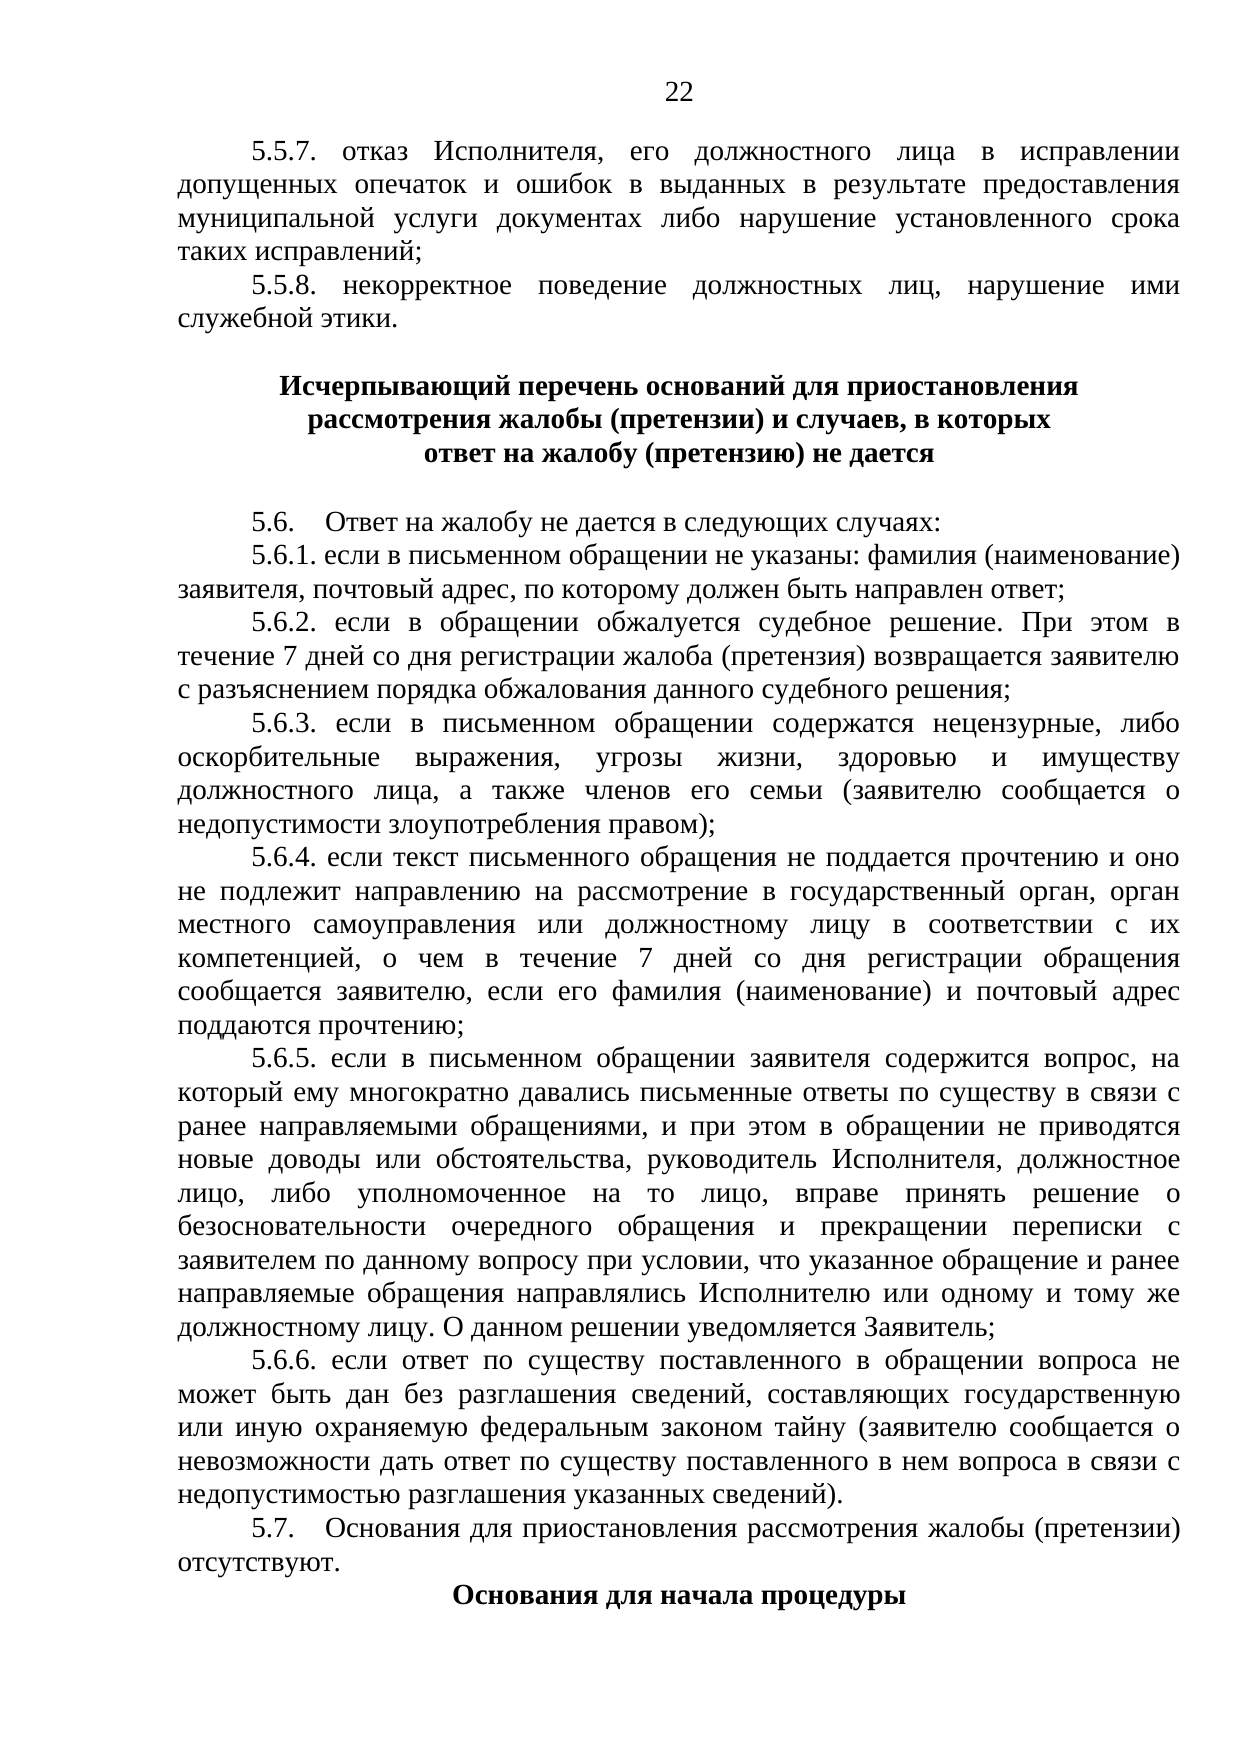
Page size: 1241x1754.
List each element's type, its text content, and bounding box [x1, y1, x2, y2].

text Исчерпывающий перечень оснований для приостановления [177, 368, 1181, 401]
list Ответ на жалобу не дается в следующих случаях: [177, 504, 1181, 537]
text 5.6.3. если в письменном обращении содержатся нецензурные, либо оскорбительные выражения, угрозы жизни, здоровью и имуществу должностного лица, а также членов его семьи (заявителю сообщается о недопустимости злоупотребления правом); [177, 705, 1181, 839]
text 5.5.7. отказ Исполнителя, его должностного лица в исправлении допущенных опечаток и ошибок в выданных в результате предоставления муниципальной услуги документах либо нарушение установленного срока таких исправлений; [177, 133, 1181, 267]
text ответ на жалобу (претензию) не дается [177, 435, 1181, 468]
text рассмотрения жалобы (претензии) и случаев, в которых [177, 401, 1181, 435]
text 5.6.1. если в письменном обращении не указаны: фамилия (наименование) заявителя, почтовый адрес, по которому должен быть направлен ответ; [177, 537, 1181, 604]
text 5.6.5. если в письменном обращении заявителя содержится вопрос, на который ему многократно давались письменные ответы по существу в связи с ранее направляемыми обращениями, и при этом в обращении не приводятся новые доводы или обстоятельства, руководитель Исполнителя, должностное лицо, либо уполномоченное на то лицо, вправе принять решение о безосновательности очередного обращения и прекращении переписки с заявителем по данному вопросу при условии, что указанное обращение и ранее направляемые обращения направлялись Исполнителю или одному и тому же должностному лицу. О данном решении уведомляется Заявитель; [177, 1041, 1181, 1342]
text 5.6.2. если в обращении обжалуется судебное решение. При этом в течение 7 дней со дня регистрации жалоба (претензия) возвращается заявителю с разъяснением порядка обжалования данного судебного решения; [177, 604, 1181, 705]
text 5.5.8. некорректное поведение должностных лиц, нарушение ими служебной этики. [177, 267, 1181, 334]
text 5.6.6. если ответ по существу поставленного в обращении вопроса не может быть дан без разглашения сведений, составляющих государственную или иную охраняемую федеральным законом тайну (заявителю сообщается о невозможности дать ответ по существу поставленного в нем вопроса в связи с недопустимостью разглашения указанных сведений). [177, 1342, 1181, 1510]
text 5.6.4. если текст письменного обращения не поддается прочтению и оно не подлежит направлению на рассмотрение в государственный орган, орган местного самоуправления или должностному лицу в соответствии с их компетенцией, о чем в течение 7 дней со дня регистрации обращения сообщается заявителю, если его фамилия (наименование) и почтовый адрес поддаются прочтению; [177, 839, 1181, 1041]
text Основания для начала процедуры [177, 1577, 1181, 1611]
list Основания для приостановления рассмотрения жалобы (претензии) отсутствуют. [177, 1510, 1181, 1577]
